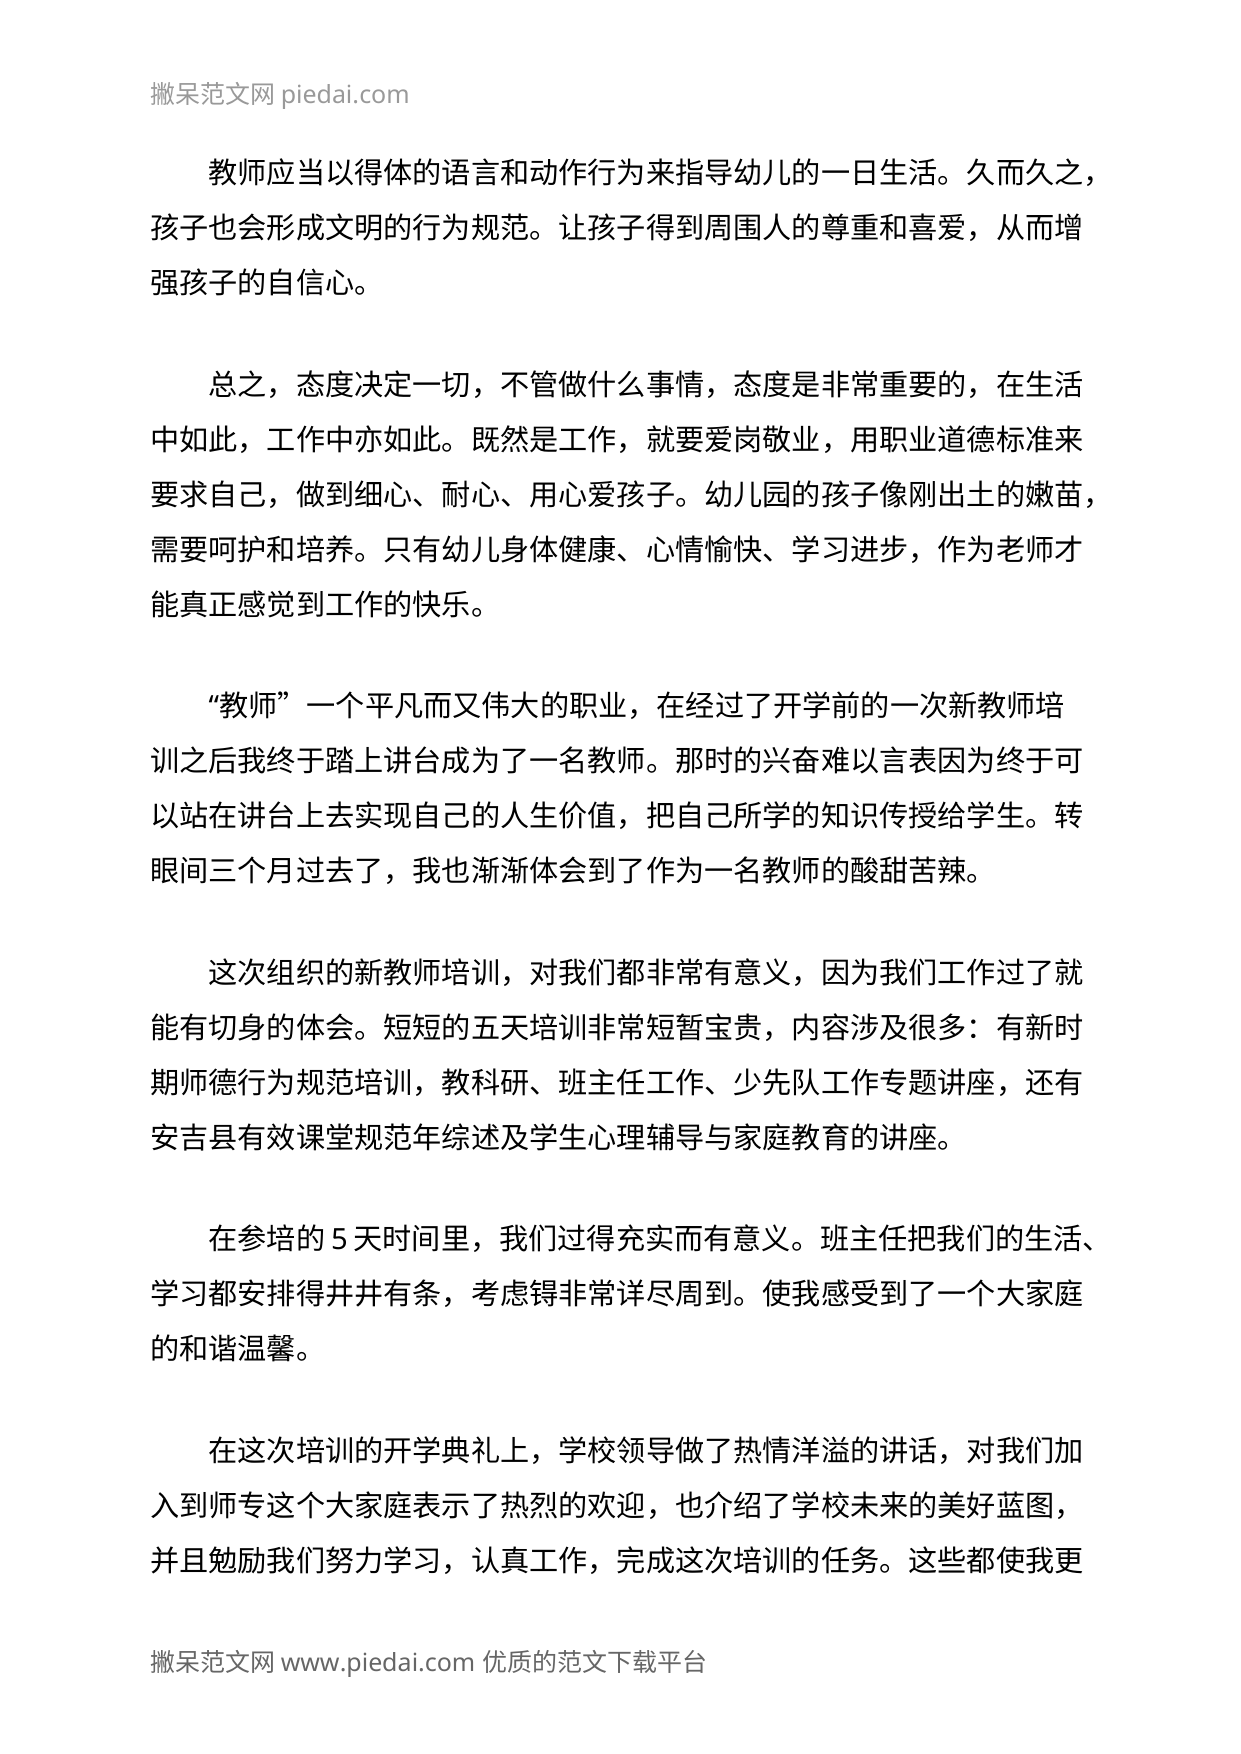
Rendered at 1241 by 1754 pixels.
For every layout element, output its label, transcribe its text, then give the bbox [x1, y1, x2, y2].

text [150, 1428, 1090, 1580]
text 在参培的5天时间里，我们过得充实而有意义。班主任把我们的生活、学习都安排得井井有条，考虑锝非常详尽周到。使我感受到了一个大家庭的和谐温馨。 [150, 1216, 1090, 1368]
text 总之，态度决定一切，不管做什么事情，态度是非常重要的，在生活中如此，工作中亦如此。既然是工作，就要爱岗敬业，用职业道德标准来要求自己，做到细心、耐心、用心爱孩子。幼儿园的孩子像刚出土的嫩苗，需要呵护和培养。只有幼儿身体健康、心情愉快、学习进步，作为老师才能真正感觉到工作的快乐。 [150, 362, 1090, 623]
text “教师”一个平凡而又伟大的职业，在经过了开学前的一次新教师培训之后我终于踏上讲台成为了一名教师。那时的兴奋难以言表因为终于可以站在讲台上去实现自己的人生价值，把自己所学的知识传授给学生。转眼间三个月过去了，我也渐渐体会到了作为一名教师的酸甜苦辣。 [150, 683, 1090, 890]
text 这次组织的新教师培训，对我们都非常有意义，因为我们工作过了就能有切身的体会。短短的五天培训非常短暂宝贵，内容涉及很多：有新时期师德行为规范培训，教科研、班主任工作、少先队工作专题讲座，还有安吉县有效课堂规范年综述及学生心理辅导与家庭教育的讲座。 [150, 949, 1090, 1156]
text 教师应当以得体的语言和动作行为来指导幼儿的一日生活。久而久之，孩子也会形成文明的行为规范。让孩子得到周围人的尊重和喜爱，从而增强孩子的自信心。 [150, 150, 1090, 302]
